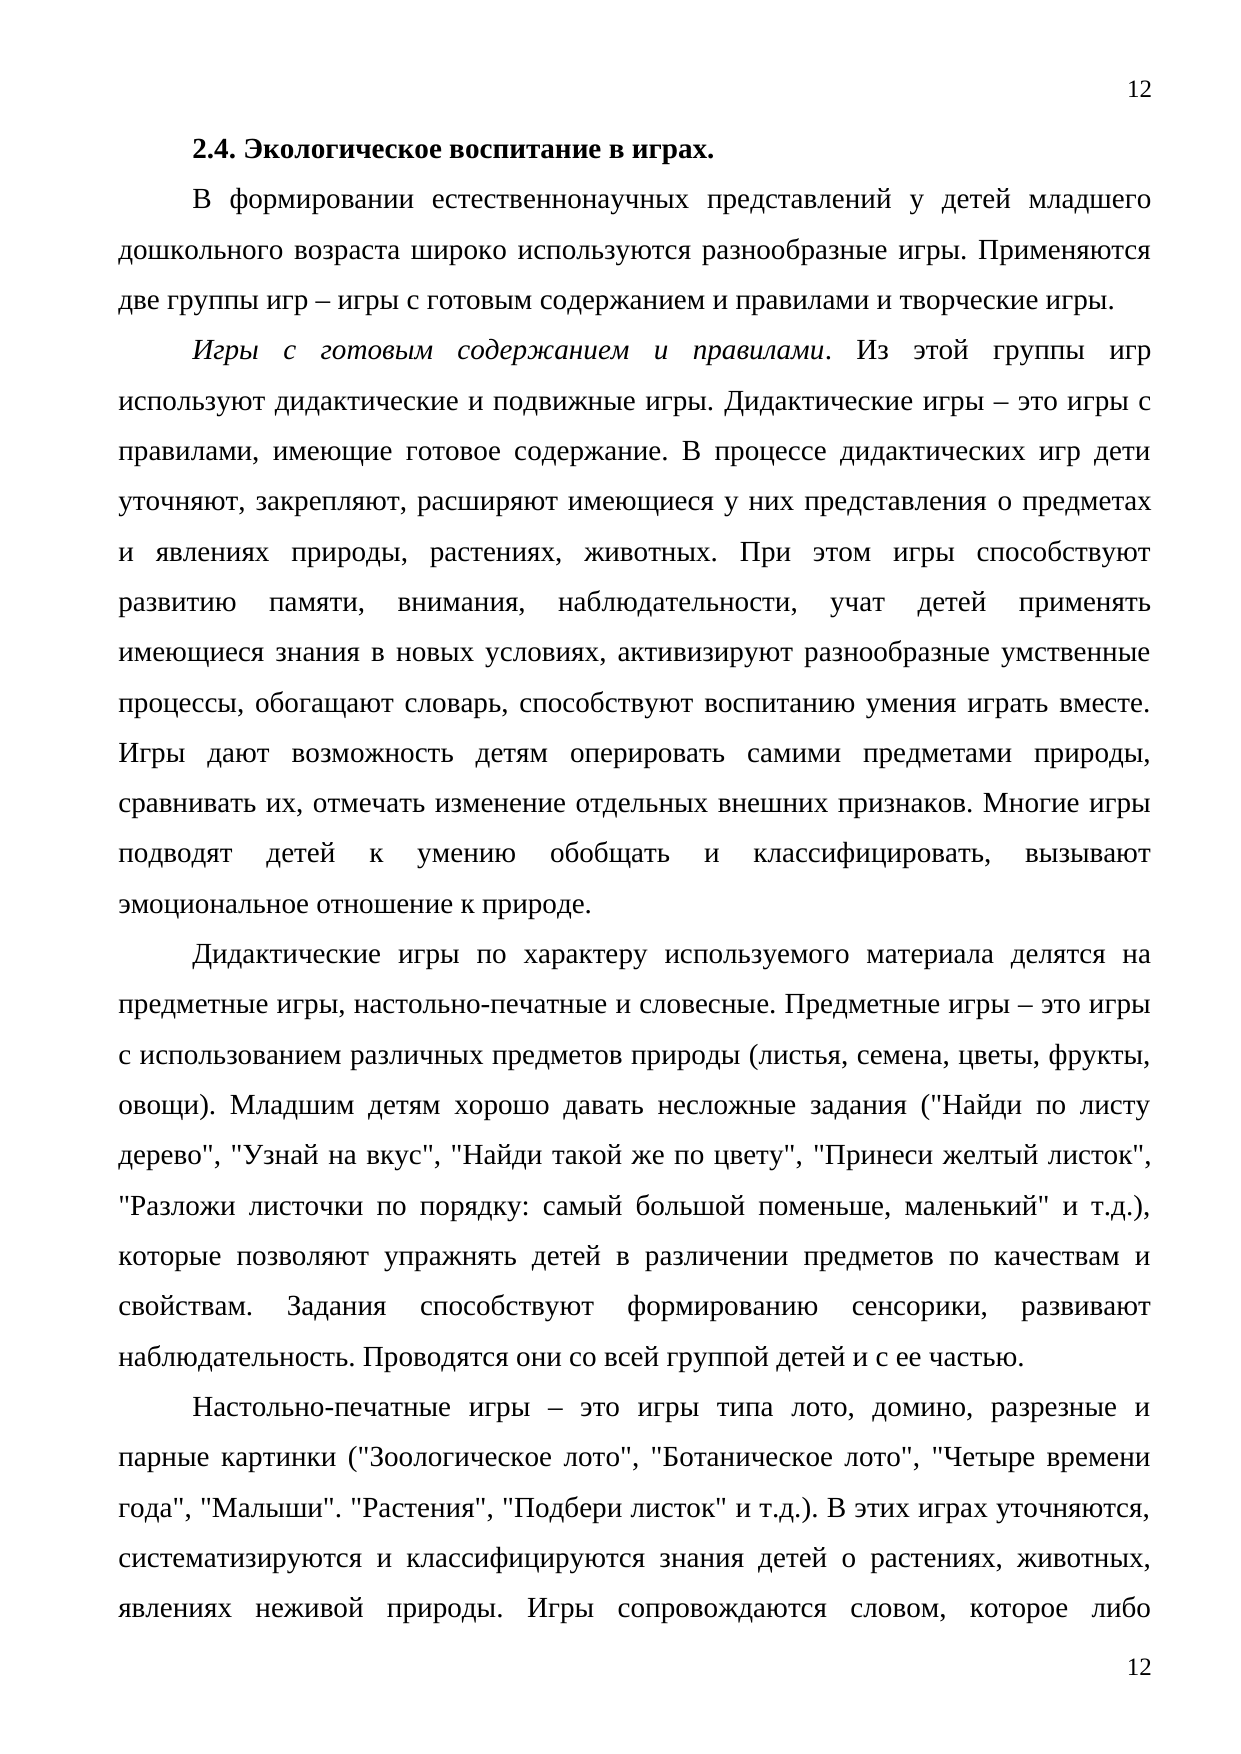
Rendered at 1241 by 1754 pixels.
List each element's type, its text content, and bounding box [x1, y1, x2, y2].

text Игры c готовым содержанием и правилами. Из этой группы игр используют дидактические и подвижные игры. Дидактические игры – это игры с правилами, имеющие готовое содержание. В процессе дидактических игр дети уточняют, закрепляют, расширяют имеющиеся у них представления о предметах и явлениях природы, растениях, животных. При этом игры способствуют развитию памяти, внимания, наблюдательности, учат детей применять имеющиеся знания в новых условиях, активизируют разнообразные умственные процессы, обогащают словарь, способствуют воспитанию умения играть вместе. Игры дают возможность детям оперировать самими предметами природы, сравнивать их, отмечать изменение отдельных внешних признаков. Многие игры подводят детей к умению обобщать и классифицировать, вызывают эмоциональное отношение к природе. [118, 332, 1152, 919]
text В формировании естественнонаучных представлений у детей младшего дошкольного возраста широко используются разнообразные игры. Применяются две группы игр – игры с готовым содержанием и правилами и творческие игры. [118, 182, 1152, 316]
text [118, 1389, 1152, 1624]
text Дидактические игры по характеру используемого материала делятся на предметные игры, настольно-печатные и словесные. Предметные игры – это игры с использованием различных предметов природы (листья, семена, цветы, фрукты, овощи). Младшим детям хорошо давать несложные задания ("Найди по листу дерево", "Узнай на вкус", "Найди такой же по цвету", "Принеси желтый листок", "Разложи листочки по порядку: самый большой поменьше, маленький" и т.д.), которые позволяют упражнять детей в различении предметов по качествам и свойствам. Задания способствуют формированию сенсорики, развивают наблюдательность. Проводятся они со всей группой детей и с ее частью. [118, 936, 1152, 1372]
text 2.4. Экологическое воспитание в играх. [118, 131, 1152, 165]
